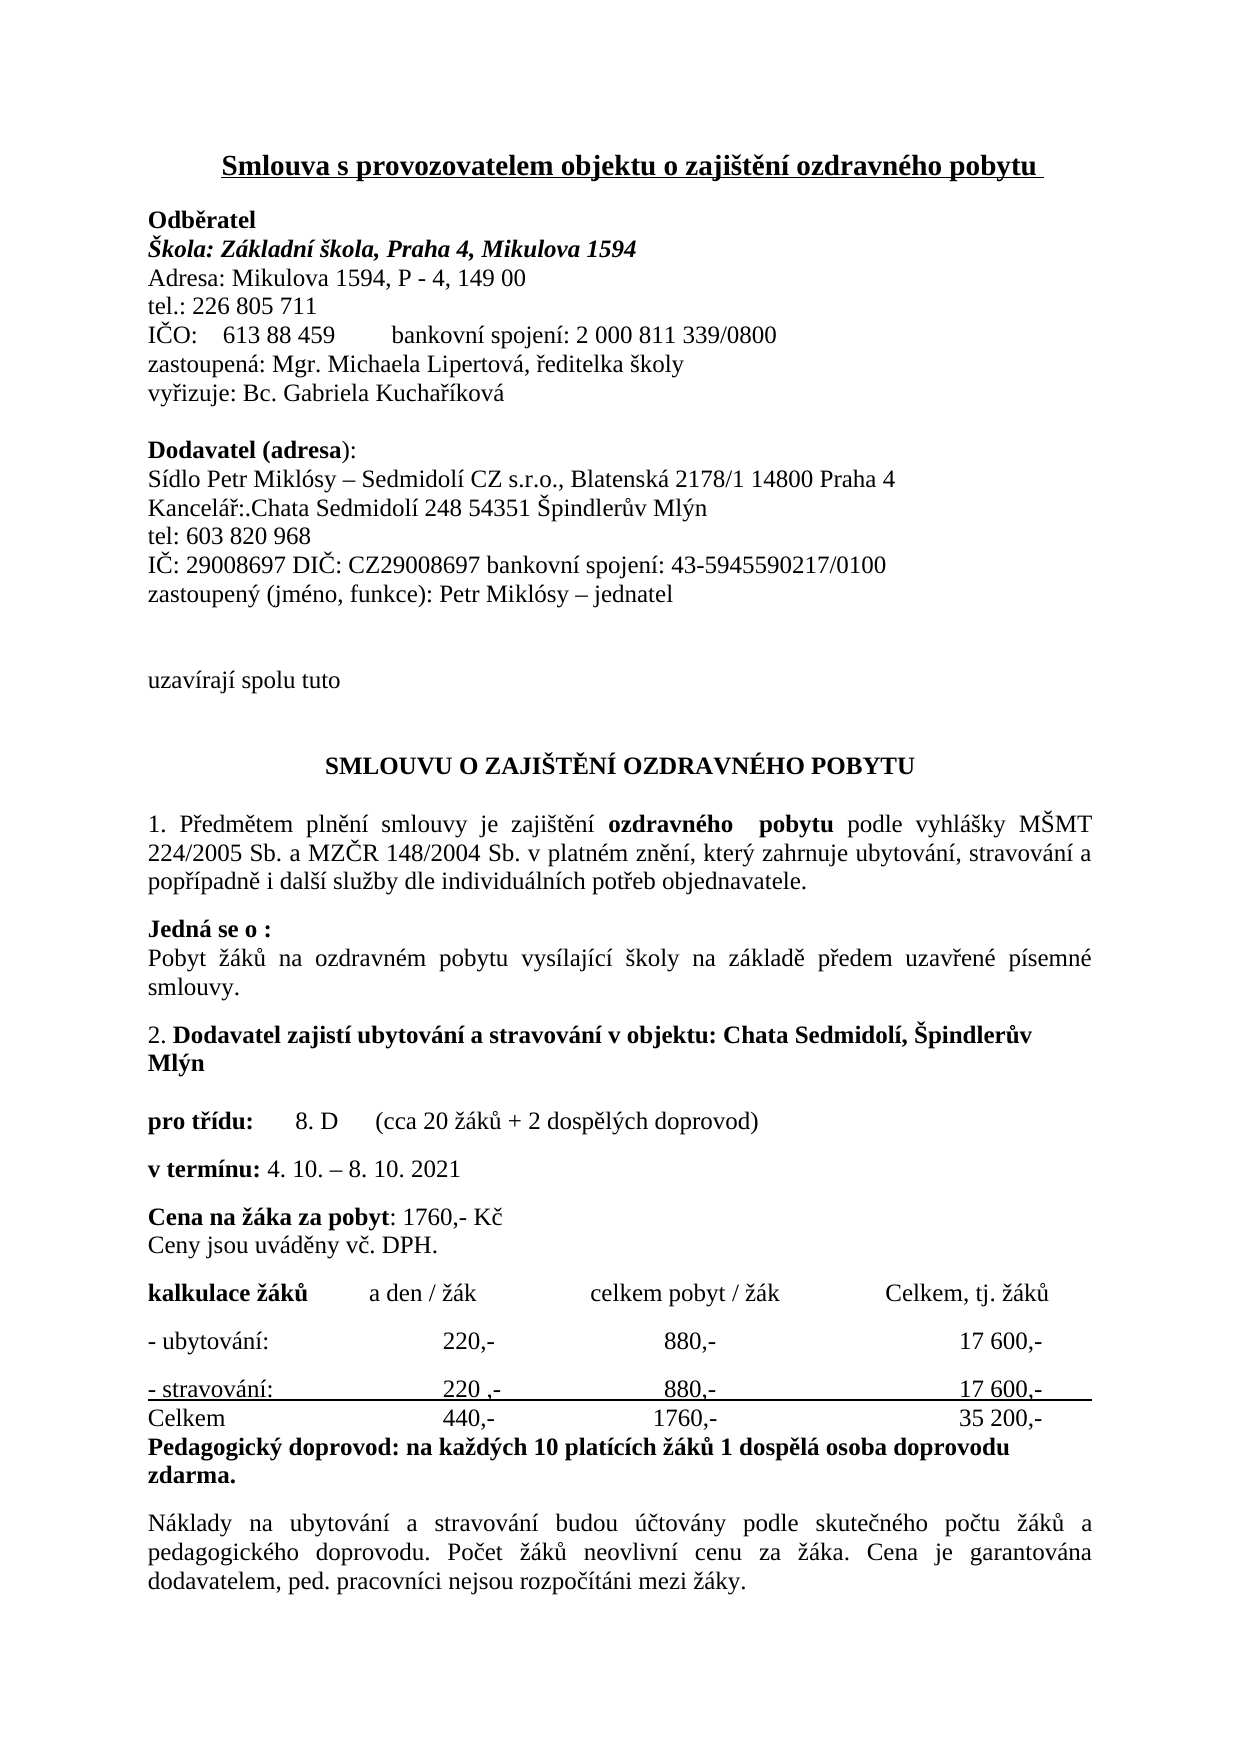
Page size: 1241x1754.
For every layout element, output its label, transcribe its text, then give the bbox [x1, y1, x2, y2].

text v termínu: 4. 10. – 8. 10. 2021 [148, 1154, 1093, 1183]
text Odběratel [148, 205, 1093, 234]
text Cena na žáka za pobyt: 1760,- Kč [148, 1202, 1093, 1231]
text pro třídu: 8. D (cca 20 žáků + 2 dospělých doprovod) [148, 1106, 1093, 1135]
text Jedná se o : [148, 914, 1093, 943]
text Adresa: Mikulova 1594, P - 4, 149 00 [148, 263, 1093, 291]
text tel: 603 820 968 [148, 521, 1093, 550]
text Smlouva s provozovatelem objektu o zajištění ozdravného pobytu [221, 148, 1093, 181]
text Dodavatel (adresa): [148, 435, 1093, 464]
text - stravování: 220 ,- 880,- 17 600,- [148, 1374, 1093, 1403]
text Škola: Základní škola, Praha 4, Mikulova 1594 [148, 234, 1093, 263]
text Pedagogický doprovod: na každých 10 platících žáků 1 dospělá osoba doprovodu zdarma. [148, 1432, 1093, 1489]
text Pobyt žáků na ozdravném pobytu vysílající školy na základě předem uzavřené písemné smlouvy. [148, 943, 1093, 1001]
text uzavírají spolu tuto [148, 665, 1093, 694]
text - ubytování: 220,- 880,- 17 600,- [148, 1326, 1093, 1355]
text Náklady na ubytování a stravování budou účtovány podle skutečného počtu žáků a pedagogického doprovodu. Počet žáků neovlivní cenu za žáka. Cena je garantována dodavatelem, ped. pracovníci nejsou rozpočítáni mezi žáky. [148, 1508, 1093, 1595]
text Celkem 440,- 1760,- 35 200,- [148, 1403, 1093, 1432]
text tel.: 226 805 711 [148, 291, 1093, 320]
text IČO: 613 88 459 bankovní spojení: 2 000 811 339/0800 [148, 320, 1093, 349]
text Ceny jsou uváděny vč. DPH. [148, 1231, 1093, 1259]
text 1. Předmětem plnění smlouvy je zajištění ozdravného pobytu podle vyhlášky MŠMT 224/2005 Sb. a MZČR 148/2004 Sb. v platném znění, který zahrnuje ubytování, stravování a popřípadně i další služby dle individuálních potřeb objednavatele. [148, 809, 1093, 895]
text zastoupená: Mgr. Michaela Lipertová, ředitelka školy [148, 349, 1093, 378]
text vyřizuje: Bc. Gabriela Kuchaříková [148, 378, 1093, 406]
text kalkulace žáků a den / žák celkem pobyt / žák Celkem, tj. žáků [148, 1278, 1093, 1307]
text Kancelář:.Chata Sedmidolí 248 54351 Špindlerův Mlýn [148, 493, 1093, 521]
text 2. Dodavatel zajistí ubytování a stravování v objektu: Chata Sedmidolí, Špindlerův Mlýn [148, 1020, 1093, 1077]
text IČ: 29008697 DIČ: CZ29008697 bankovní spojení: 43-5945590217/0100 [148, 550, 1093, 579]
text zastoupený (jméno, funkce): Petr Miklósy – jednatel [148, 579, 1093, 608]
text Sídlo Petr Miklósy – Sedmidolí CZ s.r.o., Blatenská 2178/1 14800 Praha 4 [148, 464, 1093, 493]
text SMLOUVU O ZAJIŠTĚNÍ ozdravného pobytu [148, 751, 1093, 780]
